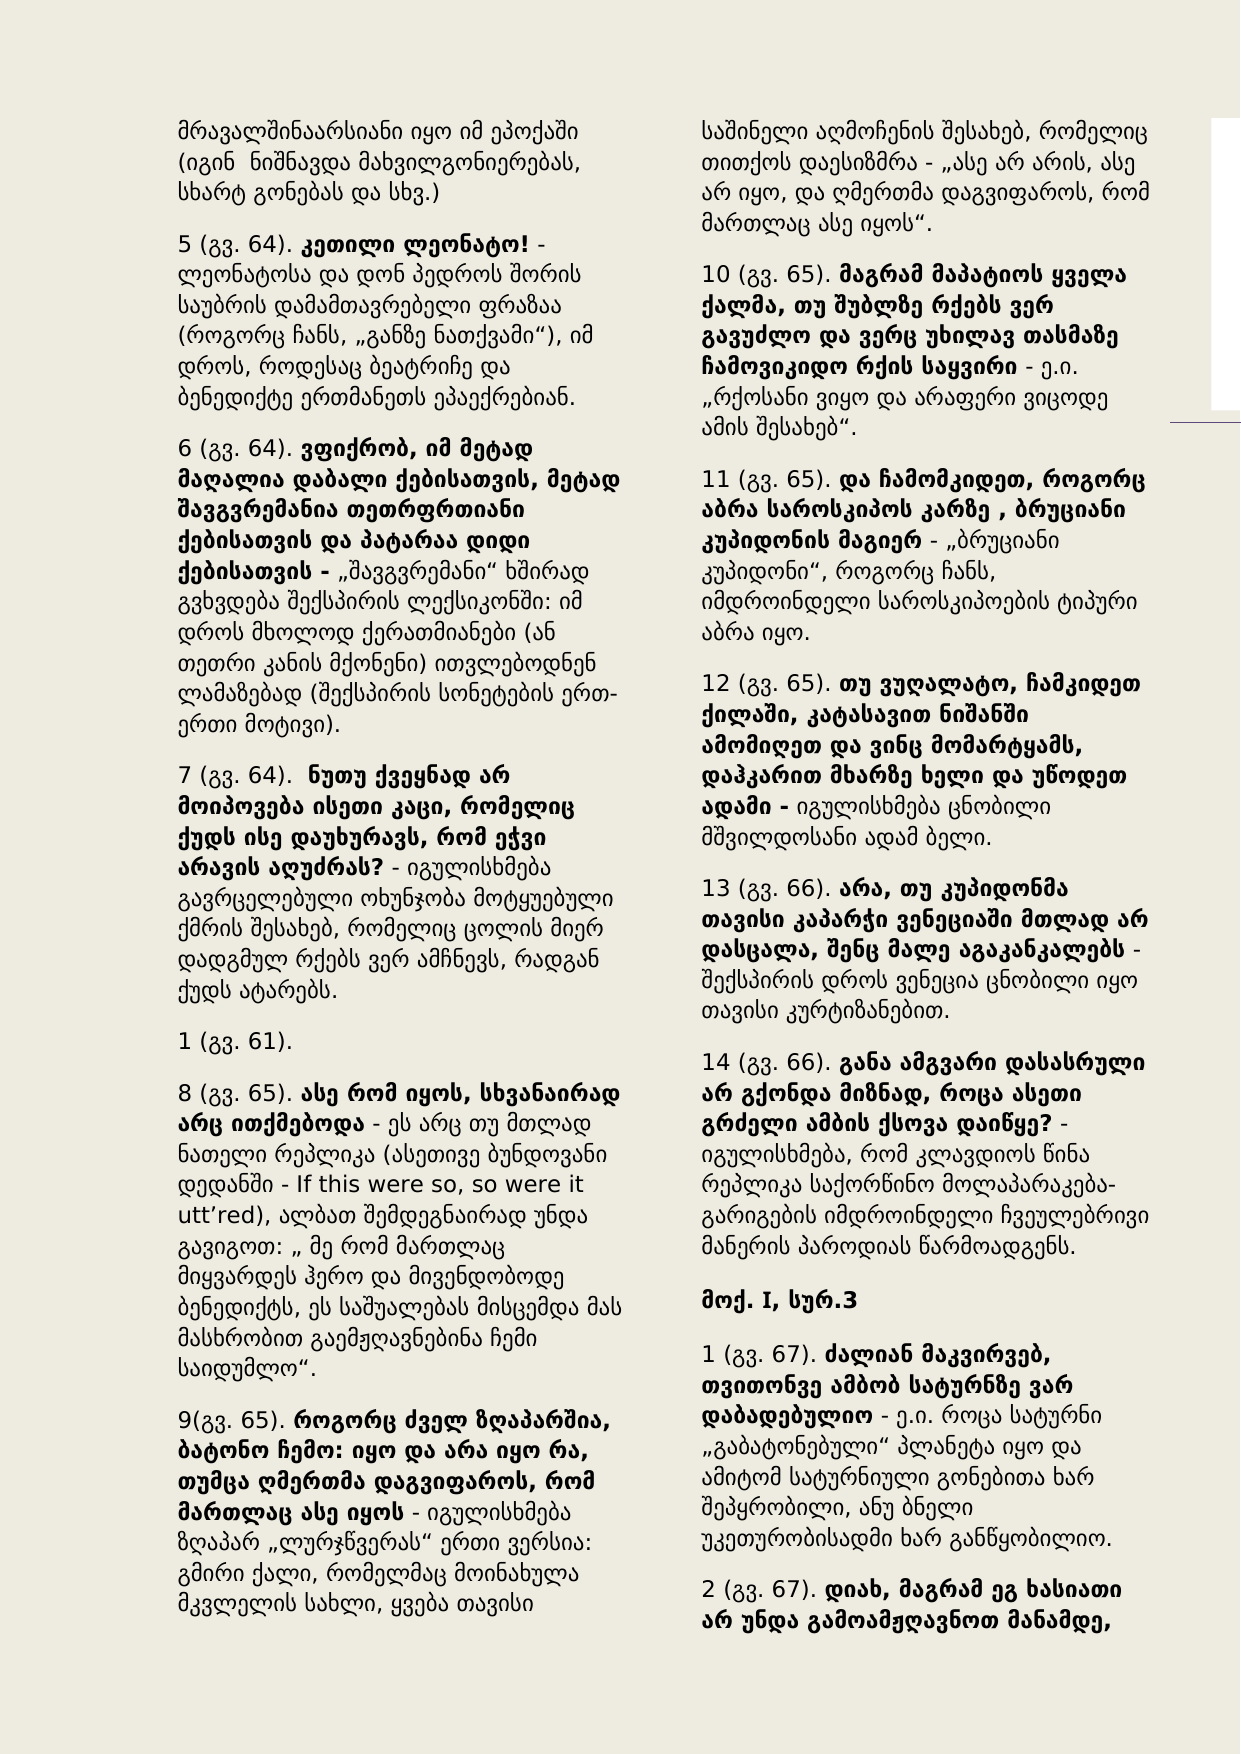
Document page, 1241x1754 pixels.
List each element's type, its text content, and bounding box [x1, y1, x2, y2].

text 13 (გვ. 66). არა, თუ კუპიდონმა თავისი კაპარჭი ვენეციაში მთლად არ დასცალა, შენც მალე აგაკანკალებს - შექსპირის დროს ვენეცია ცნობილი იყო თავისი კურტიზანებით. [701, 875, 1152, 1024]
text 9(გვ. 65). როგორც ძველ ზღაპარშია, ბატონო ჩემო: იყო და არა იყო რა, თუმცა ღმერთმა დაგვიფაროს, რომ მართლაც ასე იყოს - იგულისხმება ზღაპარ „ლურჯწვერას“ ერთი ვერსია: გმირი ქალი, რომელმაც მოინახულა მკვლელის სახლი, ყვება თავისი საშინელი აღმოჩენის შესახებ, რომელიც თითქოს დაესიზმრა - „ასე არ არის, ასე არ იყო, და ღმერთმა დაგვიფაროს, რომ მართლაც ასე იყოს“. [701, 118, 1152, 237]
text მოქ. I, სურ.3 [701, 1284, 1152, 1316]
text 1 (გვ. 67). ძალიან მაკვირვებ, თვითონვე ამბობ სატურნზე ვარ დაბადებულიო - ე.ი. როცა სატურნი „გაბატონებული“ პლანეტა იყო და ამიტომ სატურნიული გონებითა ხარ შეპყრობილი, ანუ ბნელი უკეთურობისადმი ხარ განწყობილიო. [701, 1341, 1152, 1552]
text 8 (გვ. 65). ასე რომ იყოს, სხვანაირად არც ითქმებოდა - ეს არც თუ მთლად ნათელი რეპლიკა (ასეთივე ბუნდოვანი დედანში - If this were so, so were it utt’red), ალბათ შემდეგნაირად უნდა გავიგოთ: „ მე რომ მართლაც მიყვარდეს ჰერო და მივენდობოდე ბენედიქტს, ეს საშუალებას მისცემდა მას მასხრობით გაემჟღავნებინა ჩემი საიდუმლო“. [177, 1080, 627, 1382]
text 1 (გვ. 61). [177, 1028, 627, 1055]
text 6 (გვ. 64). ვფიქრობ, იმ მეტად მაღალია დაბალი ქებისათვის, მეტად შავგვრემანია თეთრფრთიანი ქებისათვის და პატარაა დიდი ქებისათვის - „შავგვრემანი“ ხშირად გვხვდება შექსპირის ლექსიკონში: იმ დროს მხოლოდ ქერათმიანები (ან თეთრი კანის მქონენი) ითვლებოდნენ ლამაზებად (შექსპირის სონეტების ერთ-ერთი მოტივი). [177, 435, 627, 738]
text 10 (გვ. 65). მაგრამ მაპატიოს ყველა ქალმა, თუ შუბლზე რქებს ვერ გავუძლო და ვერც უხილავ თასმაზე ჩამოვიკიდო რქის საყვირი - ე.ი. „რქოსანი ვიყო და არაფერი ვიცოდე ამის შესახებ“. [701, 261, 1152, 441]
text 14 (გვ. 66). განა ამგვარი დასასრული არ გქონდა მიზნად, როცა ასეთი გრძელი ამბის ქსოვა დაიწყე? - იგულისხმება, რომ კლავდიოს წინა რეპლიკა საქორწინო მოლაპარაკება-გარიგების იმდროინდელი ჩვეულებრივი მანერის პაროდიას წარმოადგენს. [701, 1049, 1152, 1259]
text 5 (გვ. 64). კეთილი ლეონატო! - ლეონატოსა და დონ პედროს შორის საუბრის დამამთავრებელი ფრაზაა (როგორც ჩანს, „განზე ნათქვამი“), იმ დროს, როდესაც ბეატრიჩე და ბენედიქტე ერთმანეთს ეპაექრებიან. [177, 231, 627, 411]
text 12 (გვ. 65). თუ ვუღალატო, ჩამკიდეთ ქილაში, კატასავით ნიშანში ამომიღეთ და ვინც მომარტყამს, დაჰკარით მხარზე ხელი და უწოდეთ ადამი - იგულისხმება ცნობილი მშვილდოსანი ადამ ბელი. [701, 671, 1152, 850]
text 7 (გვ. 64). ნუთუ ქვეყნად არ მოიპოვება ისეთი კაცი, რომელიც ქუდს ისე დაუხურავს, რომ ეჭვი არავის აღუძრას? - იგულისხმება გავრცელებული ოხუნჯობა მოტყუებული ქმრის შესახებ, რომელიც ცოლის მიერ დადგმულ რქებს ვერ ამჩნევს, რადგან ქუდს ატარებს. [177, 762, 627, 1003]
text 9(გვ. 65). როგორც ძველ ზღაპარშია, ბატონო ჩემო: იყო და არა იყო რა, თუმცა ღმერთმა დაგვიფაროს, რომ მართლაც ასე იყოს - იგულისხმება ზღაპარ „ლურჯწვერას“ ერთი ვერსია: გმირი ქალი, რომელმაც მოინახულა მკვლელის სახლი, ყვება თავისი საშინელი აღმოჩენის შესახებ, რომელიც თითქოს დაესიზმრა - „ასე არ არის, ასე არ იყო, და ღმერთმა დაგვიფაროს, რომ მართლაც ასე იყოს“. [177, 1407, 627, 1617]
text 11 (გვ. 65). და ჩამომკიდეთ, როგორც აბრა საროსკიპოს კარზე , ბრუციანი კუპიდონის მაგიერ - „ბრუციანი კუპიდონი“, როგორც ჩანს, იმდროინდელი საროსკიპოების ტიპური აბრა იყო. [701, 466, 1152, 646]
